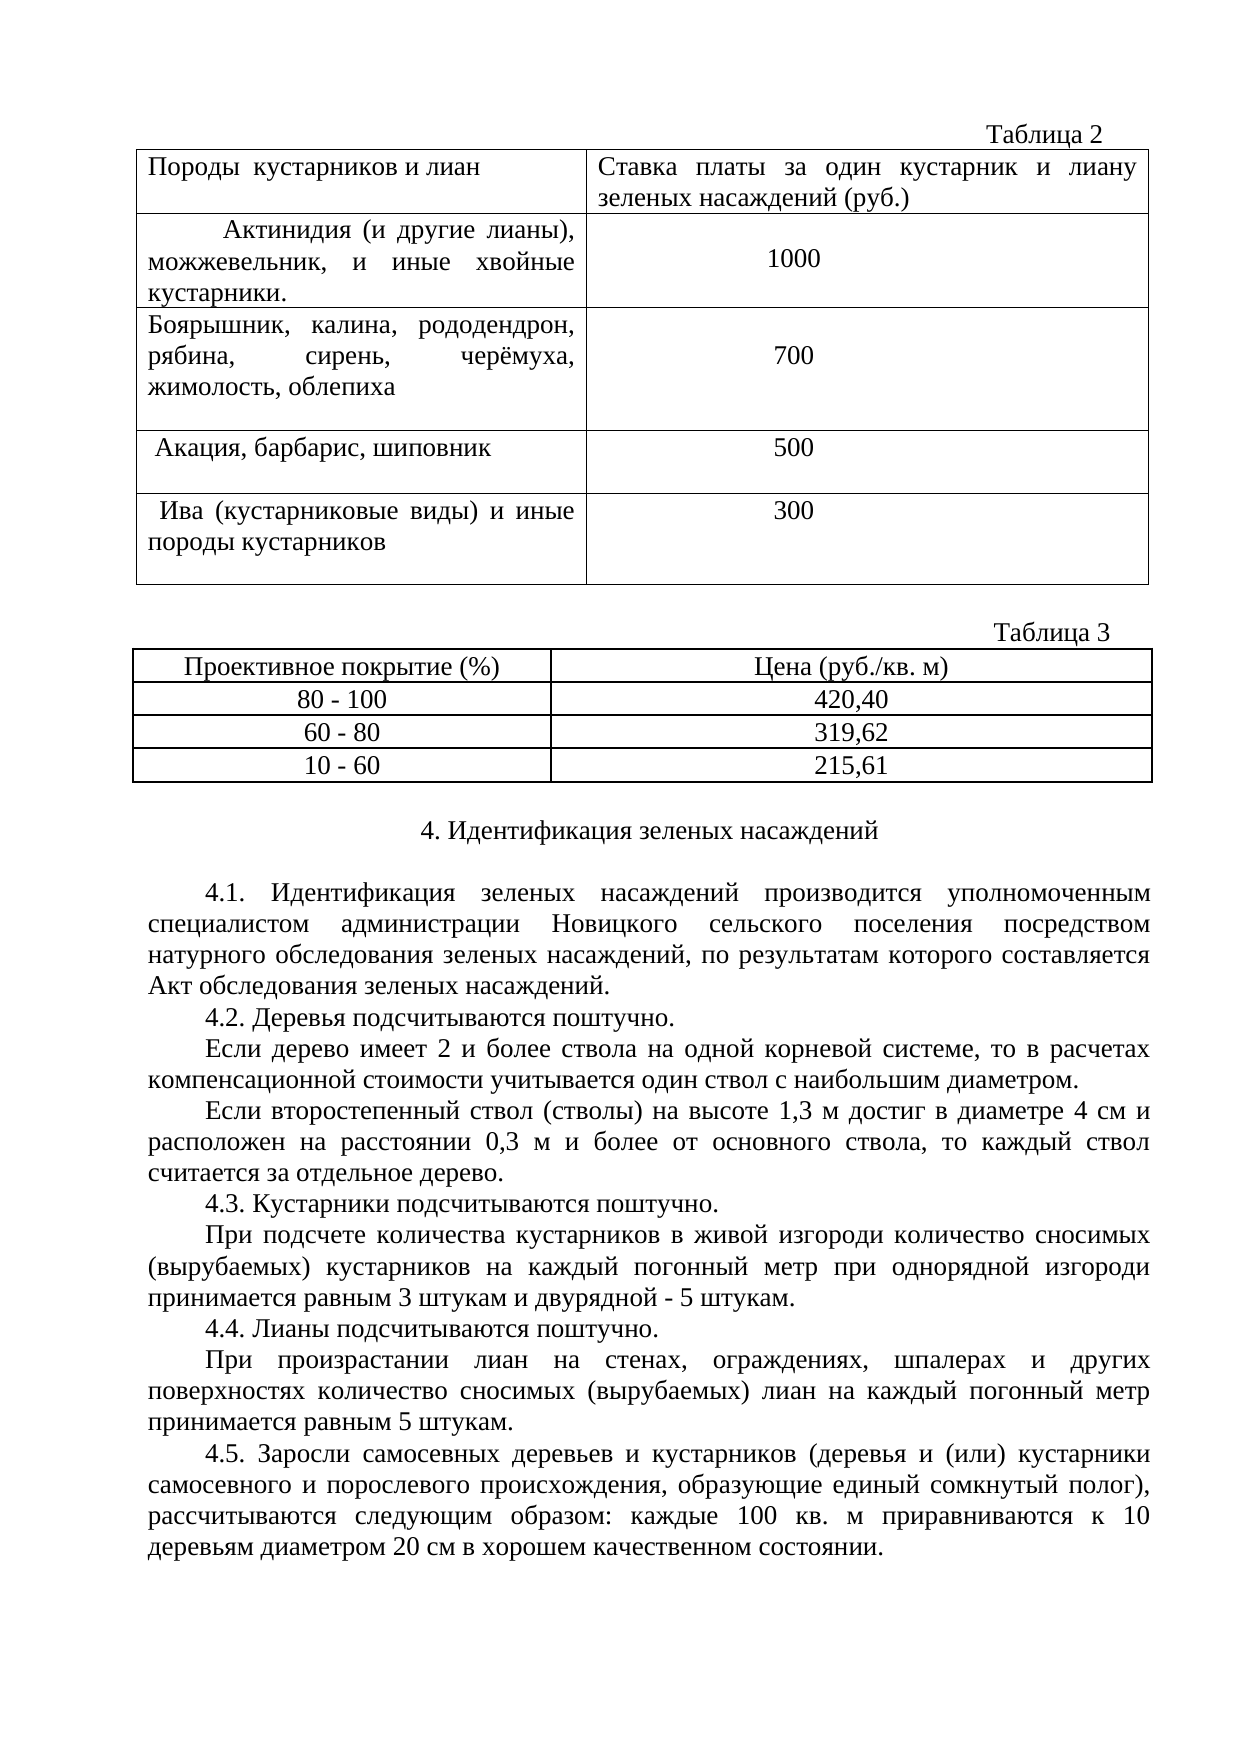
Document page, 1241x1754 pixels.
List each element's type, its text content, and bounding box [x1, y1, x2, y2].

table_header Ставка платы за один кустарник и лиану зеленых насаждений (руб.) [587, 150, 1148, 213]
table_cell 80 - 100 [134, 683, 550, 714]
text 4.5. Заросли самосевных деревьев и кустарников (деревья и (или) кустарники самосевного и порослевого происхождения, образующие единый сомкнутый полог), рассчитываются следующим образом: каждые 100 кв. м приравниваются к 10 деревьям диаметром 20 см в хорошем качественном состоянии. [148, 1437, 1152, 1561]
table_header Проективное покрытие (%) [134, 650, 550, 681]
text 4.1. Идентификация зеленых насаждений производится уполномоченным специалистом администрации Новицкого сельского поселения посредством натурного обследования зеленых насаждений, по результатам которого составляется Акт обследования зеленых насаждений. [148, 876, 1152, 1001]
text 4.4. Лианы подсчитываются поштучно. [148, 1312, 1152, 1343]
table_cell 500 [587, 431, 1148, 493]
text При произрастании лиан на стенах, ограждениях, шпалерах и других поверхностях количество сносимых (вырубаемых) лиан на каждый погонный метр принимается равным 5 штукам. [148, 1343, 1152, 1437]
text 4.3. Кустарники подсчитываются поштучно. [148, 1187, 1152, 1219]
table_header Породы кустарников и лиан [137, 150, 586, 213]
table_cell 420,40 [552, 683, 1151, 714]
text Таблица 3 [148, 616, 1152, 648]
table_cell Ива (кустарниковые виды) и иные породы кустарников [137, 494, 586, 584]
table_cell 319,62 [552, 716, 1151, 747]
table_cell 215,61 [552, 749, 1151, 781]
text 4.2. Деревья подсчитываются поштучно. [148, 1001, 1152, 1032]
text Таблица 2 [148, 118, 1152, 149]
text 4. Идентификация зеленых насаждений [148, 814, 1152, 845]
table_cell 300 [587, 494, 1148, 584]
text Если дерево имеет 2 и более ствола на одной корневой системе, то в расчетах компенсационной стоимости учитывается один ствол с наибольшим диаметром. [148, 1032, 1152, 1094]
table_cell 700 [587, 308, 1148, 429]
table_cell 60 - 80 [134, 716, 550, 747]
table_header Цена (руб./кв. м) [552, 650, 1151, 681]
table_cell 10 - 60 [134, 749, 550, 781]
table_cell Боярышник, калина, рододендрон, рябина, сирень, черёмуха, жимолость, облепиха [137, 308, 586, 429]
table_cell 1000 [587, 214, 1148, 307]
text При подсчете количества кустарников в живой изгороди количество сносимых (вырубаемых) кустарников на каждый погонный метр при однорядной изгороди принимается равным 3 штукам и двурядной - 5 штукам. [148, 1219, 1152, 1312]
table_cell Актинидия (и другие лианы), можжевельник, и иные хвойные кустарники. [137, 214, 586, 307]
table_cell Акация, барбарис, шиповник [137, 431, 586, 493]
text Если второстепенный ствол (стволы) на высоте 1,3 м достиг в диаметре 4 см и расположен на расстоянии 0,3 м и более от основного ствола, то каждый ствол считается за отдельное дерево. [148, 1094, 1152, 1187]
